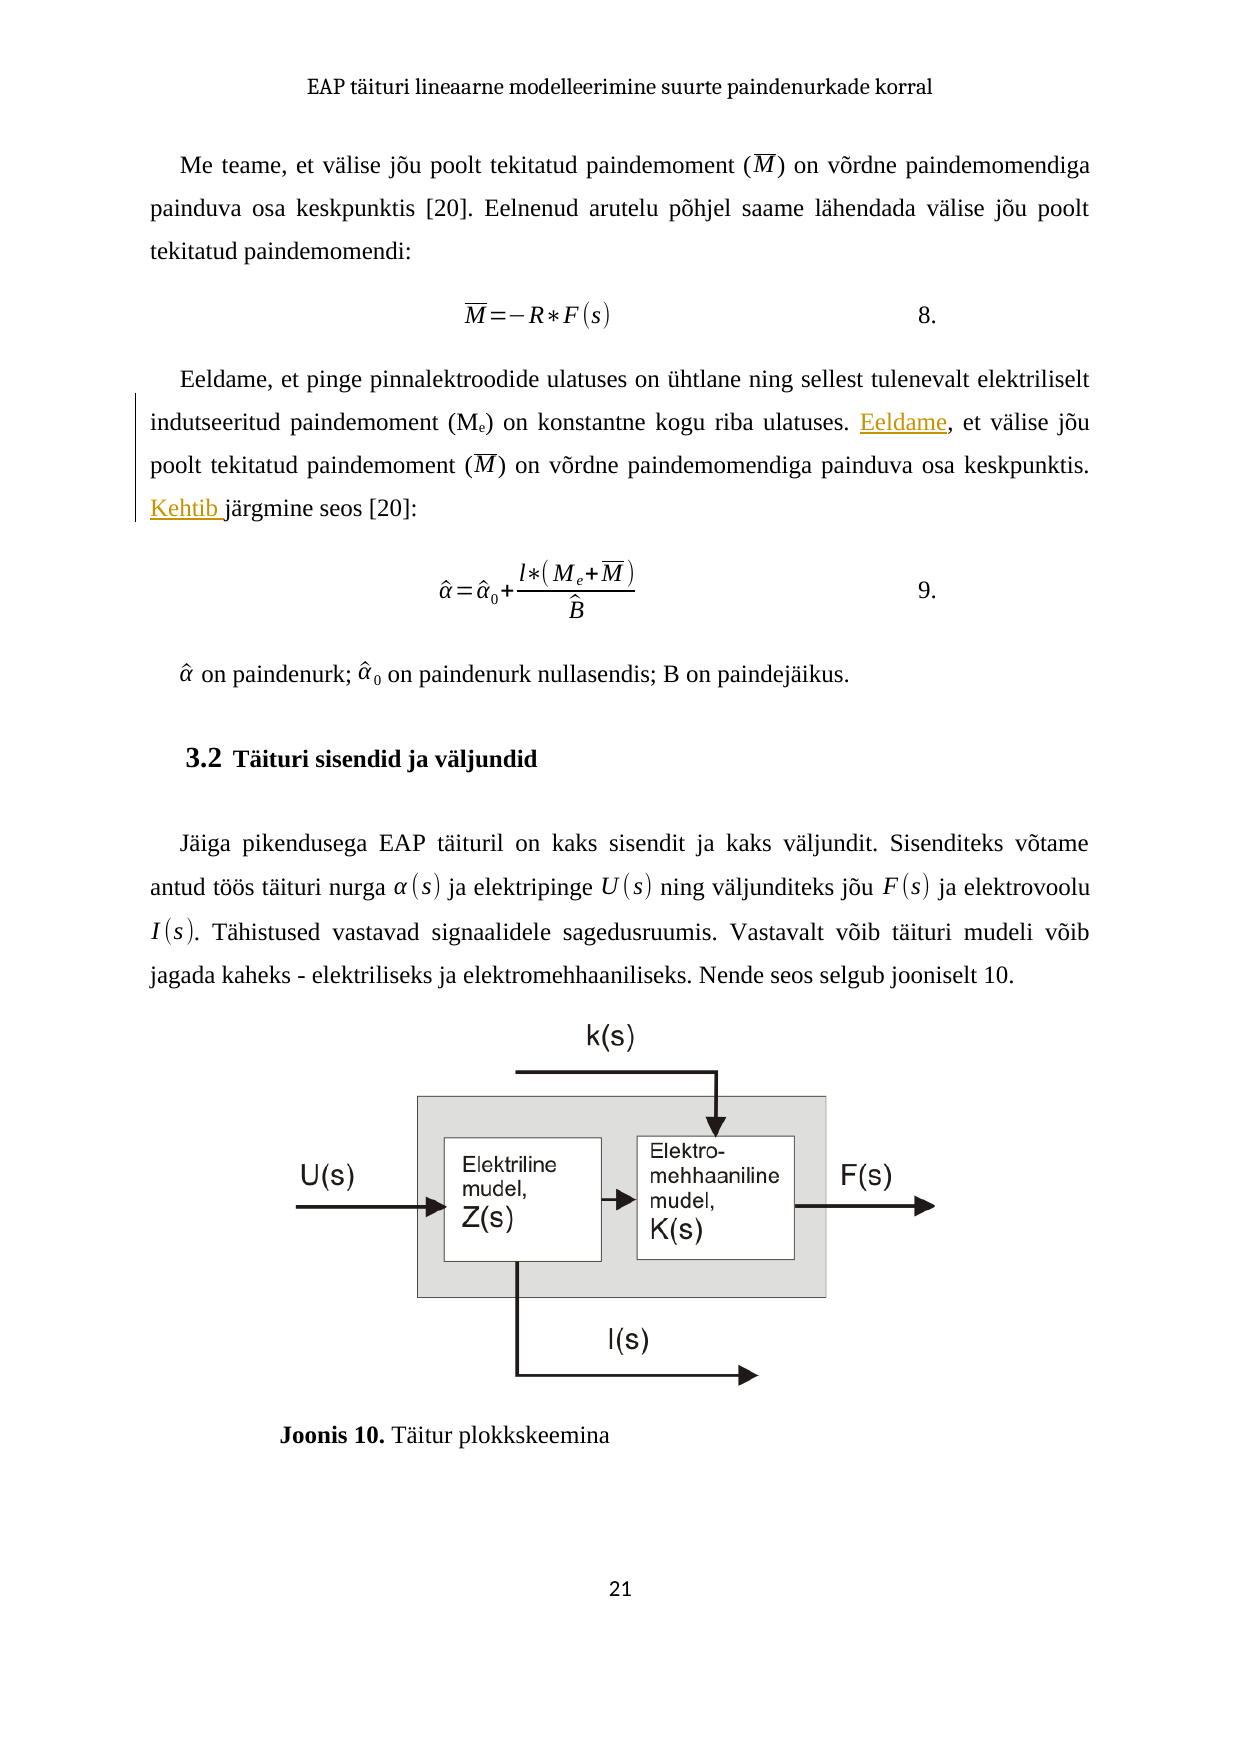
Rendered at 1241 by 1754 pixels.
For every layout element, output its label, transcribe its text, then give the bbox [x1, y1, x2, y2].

text Eeldame, et pinge pinnalektroodide ulatuses on ühtlane ning sellest tulenevalt elektriliselt indutseeritud paindemoment (Me) on konstantne kogu riba ulatuses. , et välise jõu poolt tekitatud paindemoment () on võrdne paindemomendiga painduva osa keskpunktis. järgmine seos [20]: [150, 364, 1090, 522]
table_header [907, 300, 1002, 364]
table_header [268, 1024, 962, 1420]
text Me teame, et välise jõu poolt tekitatud paindemoment () on võrdne paindemomendiga painduva osa keskpunktis [20]. Eelnenud arutelu põhjel saame lähendada välise jõu poolt tekitatud paindemomendi: [150, 150, 1090, 265]
table_header [139, 300, 907, 364]
text on paindenurk; on paindenurk nullasendis; B on paindejäikus. [150, 657, 1090, 689]
subtitle Täituri sisendid ja väljundid [185, 741, 1090, 774]
table_header [139, 558, 907, 657]
table_header [907, 558, 1002, 657]
picture [295, 1024, 935, 1386]
table_cell Joonis 10. Täitur plokkskeemina [268, 1420, 962, 1470]
text Jäiga pikendusega EAP täituril on kaks sisendit ja kaks väljundit. Sisenditeks võtame antud töös täituri nurga ja elektripinge ning väljunditeks jõu ja elektrovoolu . Tähistused vastavad signaalidele sagedusruumis. Vastavalt võib täituri mudeli võib jagada kaheks - elektriliseks ja elektromehhaaniliseks. Nende seos selgub jooniselt 10. [150, 828, 1090, 989]
